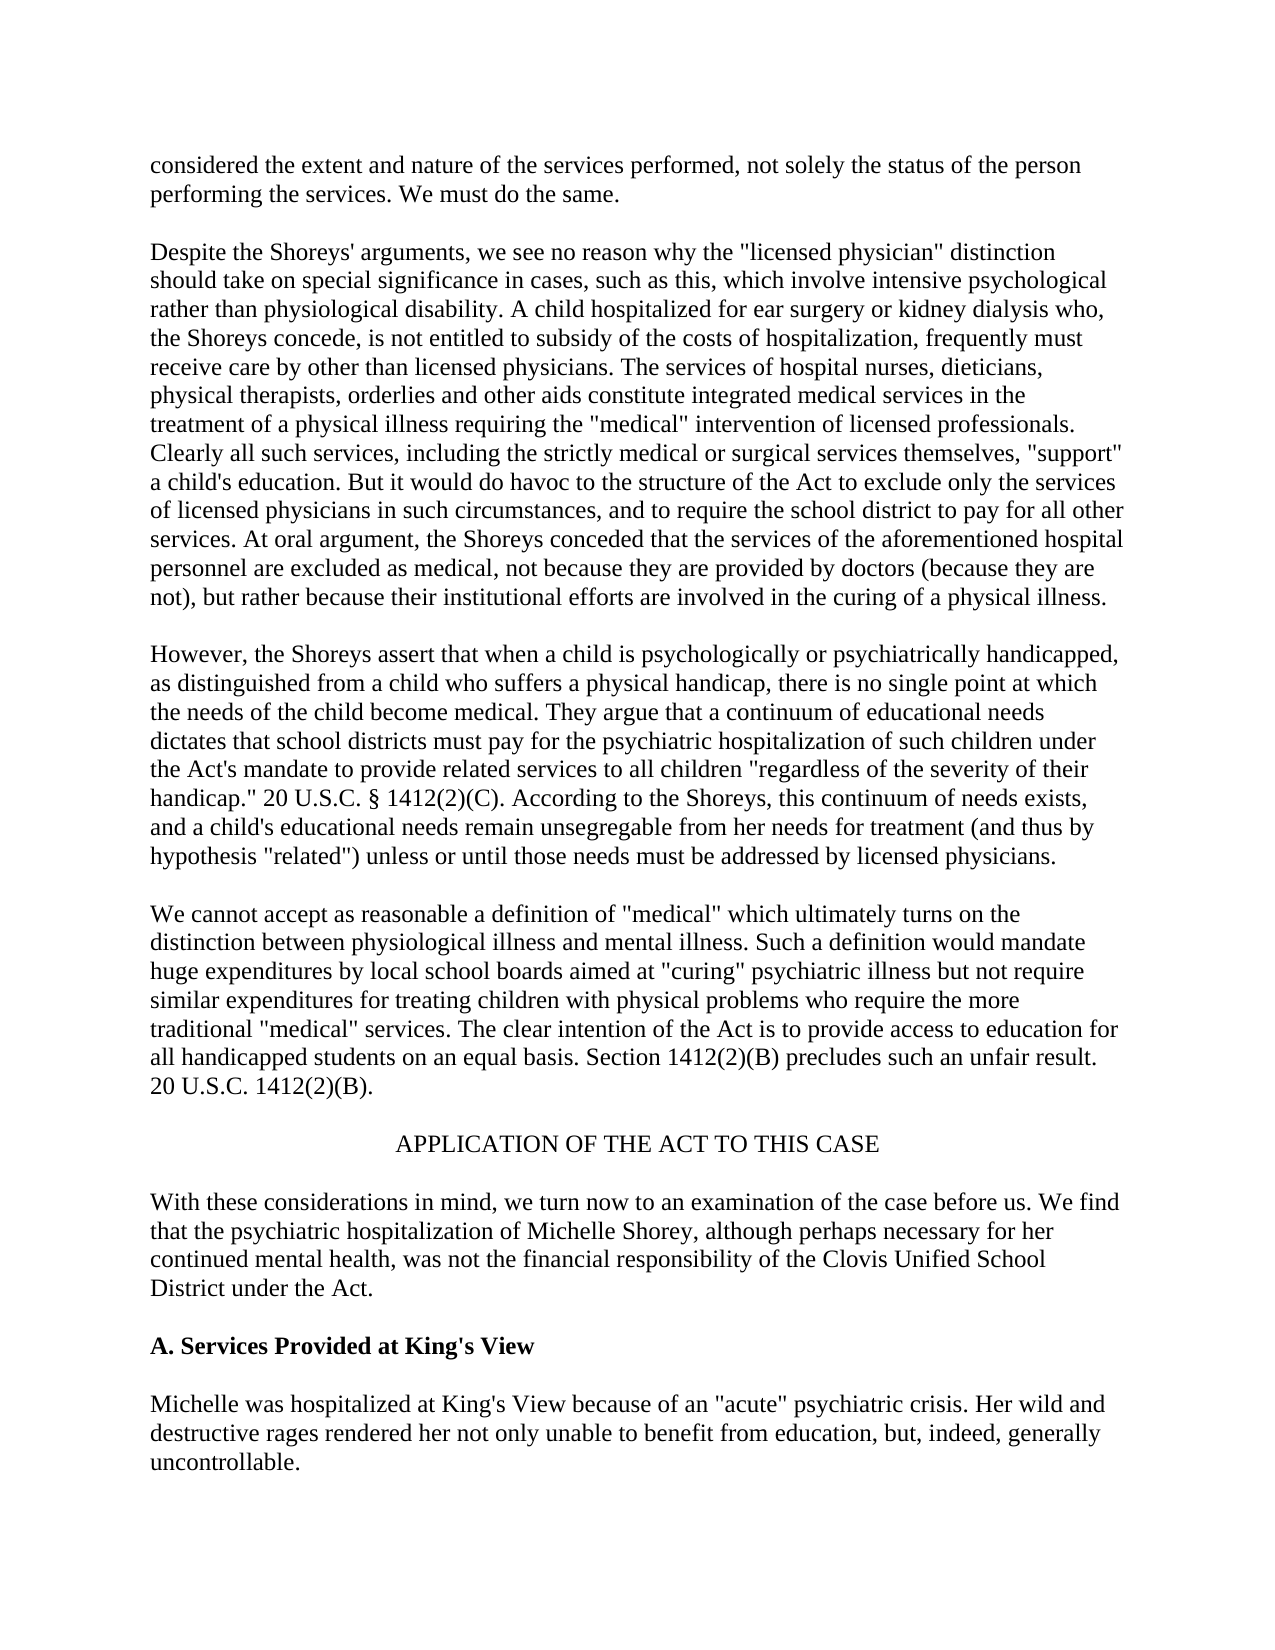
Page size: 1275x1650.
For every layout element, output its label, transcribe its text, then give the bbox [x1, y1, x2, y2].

text Despite the Shoreys' arguments, we see no reason why the "licensed physician" distinction should take on special significance in cases, such as this, which involve intensive psychological rather than physiological disability. A child hospitalized for ear surgery or kidney dialysis who, the Shoreys concede, is not entitled to subsidy of the costs of hospitalization, frequently must receive care by other than licensed physicians. The services of hospital nurses, dieticians, physical therapists, orderlies and other aids constitute integrated medical services in the treatment of a physical illness requiring the "medical" intervention of licensed professionals. Clearly all such services, including the strictly medical or surgical services themselves, "support" a child's education. But it would do havoc to the structure of the Act to exclude only the services of licensed physicians in such circumstances, and to require the school district to pay for all other services. At oral argument, the Shoreys conceded that the services of the aforementioned hospital personnel are excluded as medical, not because they are provided by doctors (because they are not), but rather because their institutional efforts are involved in the curing of a physical illness. [150, 237, 1125, 610]
text However, the Shoreys assert that when a child is psychologically or psychiatrically handicapped, as distinguished from a child who suffers a physical handicap, there is no single point at which the needs of the child become medical. They argue that a continuum of educational needs dictates that school districts must pay for the psychiatric hospitalization of such children under the Act's mandate to provide related services to all children "regardless of the severity of their handicap." 20 U.S.C. § 1412(2)(C). According to the Shoreys, this continuum of needs exists, and a child's educational needs remain unsegregable from her needs for treatment (and thus by hypothesis "related") unless or until those needs must be addressed by licensed physicians. [150, 639, 1125, 869]
text A. Services Provided at King's View [150, 1331, 1125, 1360]
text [150, 150, 1125, 207]
text Michelle was hospitalized at King's View because of an "acute" psychiatric crisis. Her wild and destructive rages rendered her not only unable to benefit from education, but, indeed, generally uncontrollable. [150, 1389, 1125, 1475]
text With these considerations in mind, we turn now to an examination of the case before us. We find that the psychiatric hospitalization of Michelle Shorey, although perhaps necessary for her continued mental health, was not the financial responsibility of the Clovis Unified School District under the Act. [150, 1187, 1125, 1302]
text We cannot accept as reasonable a definition of "medical" which ultimately turns on the distinction between physiological illness and mental illness. Such a definition would mandate huge expenditures by local school boards aimed at "curing" psychiatric illness but not require similar expenditures for treating children with physical problems who require the more traditional "medical" services. The clear intention of the Act is to provide access to education for all handicapped students on an equal basis. Section 1412(2)(B) precludes such an unfair result. 20 U.S.C. 1412(2)(B). [150, 899, 1125, 1100]
text APPLICATION OF THE ACT TO THIS CASE [150, 1129, 1125, 1158]
